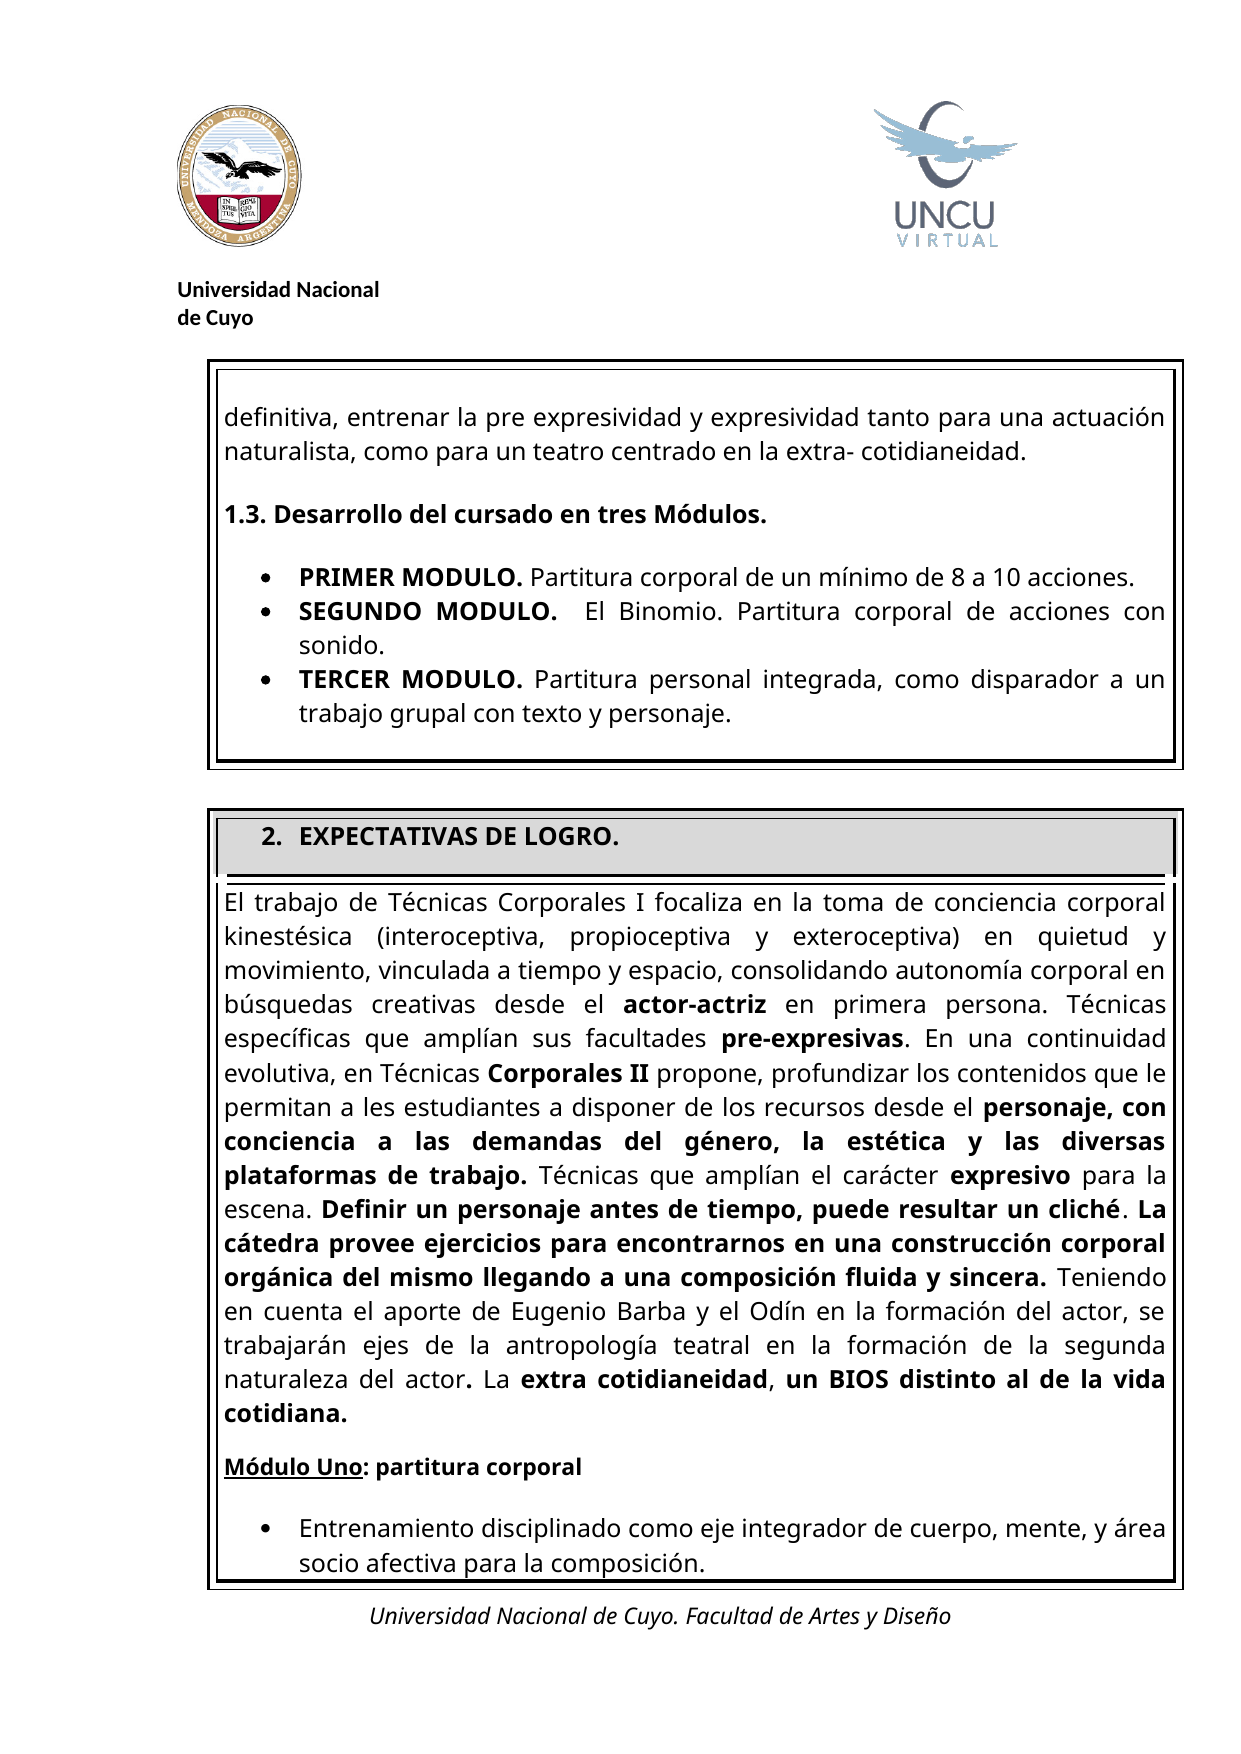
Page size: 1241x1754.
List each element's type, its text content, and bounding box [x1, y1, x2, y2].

picture [873, 101, 1018, 247]
table_header EXPECTATIVAS DE LOGRO. [213, 811, 1178, 874]
picture [177, 105, 310, 247]
